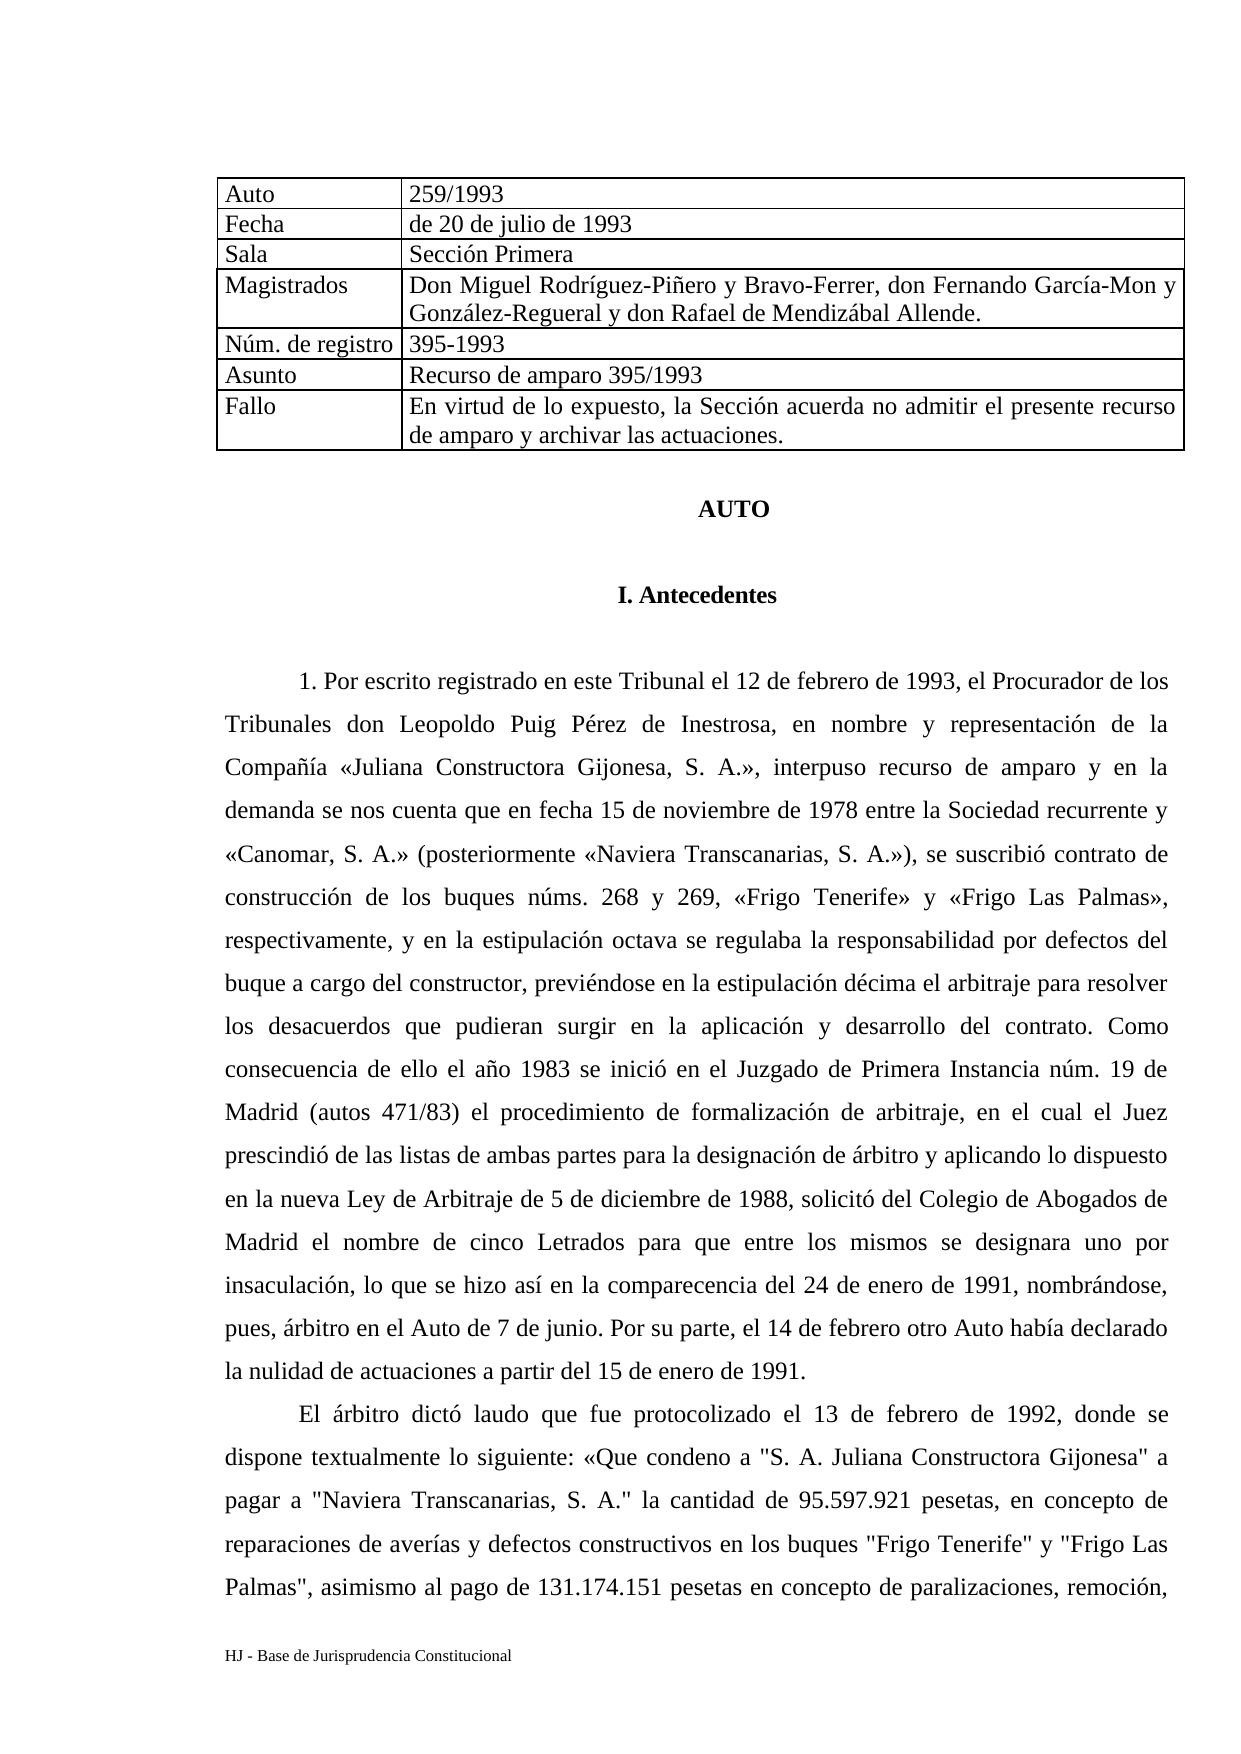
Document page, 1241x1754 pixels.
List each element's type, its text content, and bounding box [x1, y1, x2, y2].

table_cell Magistrados [218, 270, 401, 327]
table_cell 395-1993 [403, 329, 1183, 358]
table_cell Recurso de amparo 395/1993 [403, 360, 1183, 389]
table_cell de 20 de julio de 1993 [402, 209, 1184, 238]
table_cell Fallo [218, 391, 401, 448]
table_cell Sección Primera [402, 240, 1184, 268]
table_header 259/1993 [402, 179, 1184, 207]
table_header Auto [218, 179, 401, 207]
table_cell Asunto [218, 360, 401, 389]
table_cell Don Miguel Rodríguez-Piñero y Bravo-Ferrer, don Fernando García-Mon y González-Regueral y don Rafael de Mendizábal Allende. [403, 270, 1183, 327]
text AUTO [224, 494, 1169, 522]
table_cell En virtud de lo expuesto, la Sección acuerda no admitir el presente recurso de amparo y archivar las actuaciones. [403, 391, 1183, 448]
table_cell Fecha [218, 209, 401, 238]
text 1. Por escrito registrado en este Tribunal el 12 de febrero de 1993, el Procurador de los Tribunales don Leopoldo Puig Pérez de Inestrosa, en nombre y representación de la Compañía «Juliana Constructora Gijonesa, S. A.», interpuso recurso de amparo y en la demanda se nos cuenta que en fecha 15 de noviembre de 1978 entre la Sociedad recurrente y «Canomar, S. A.» (posteriormente «Naviera Transcanarias, S. A.»), se suscribió contrato de construcción de los buques núms. 268 y 269, «Frigo Tenerife» y «Frigo Las Palmas», respectivamente, y en la estipulación octava se regulaba la responsabilidad por defectos del buque a cargo del constructor, previéndose en la estipulación décima el arbitraje para resolver los desacuerdos que pudieran surgir en la aplicación y desarrollo del contrato. Como consecuencia de ello el año 1983 se inició en el Juzgado de Primera Instancia núm. 19 de Madrid (autos 471/83) el procedimiento de formalización de arbitraje, en el cual el Juez prescindió de las listas de ambas partes para la designación de árbitro y aplicando lo dispuesto en la nueva Ley de Arbitraje de 5 de diciembre de 1988, solicitó del Colegio de Abogados de Madrid el nombre de cinco Letrados para que entre los mismos se designara uno por insaculación, lo que se hizo así en la comparecencia del 24 de enero de 1991, nombrándose, pues, árbitro en el Auto de 7 de junio. Por su parte, el 14 de febrero otro Auto había declarado la nulidad de actuaciones a partir del 15 de enero de 1991. [224, 666, 1169, 1385]
text I. Antecedentes [224, 580, 1169, 609]
table_cell Sala [218, 240, 401, 268]
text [224, 1399, 1169, 1601]
table_cell Núm. de registro [218, 329, 401, 358]
